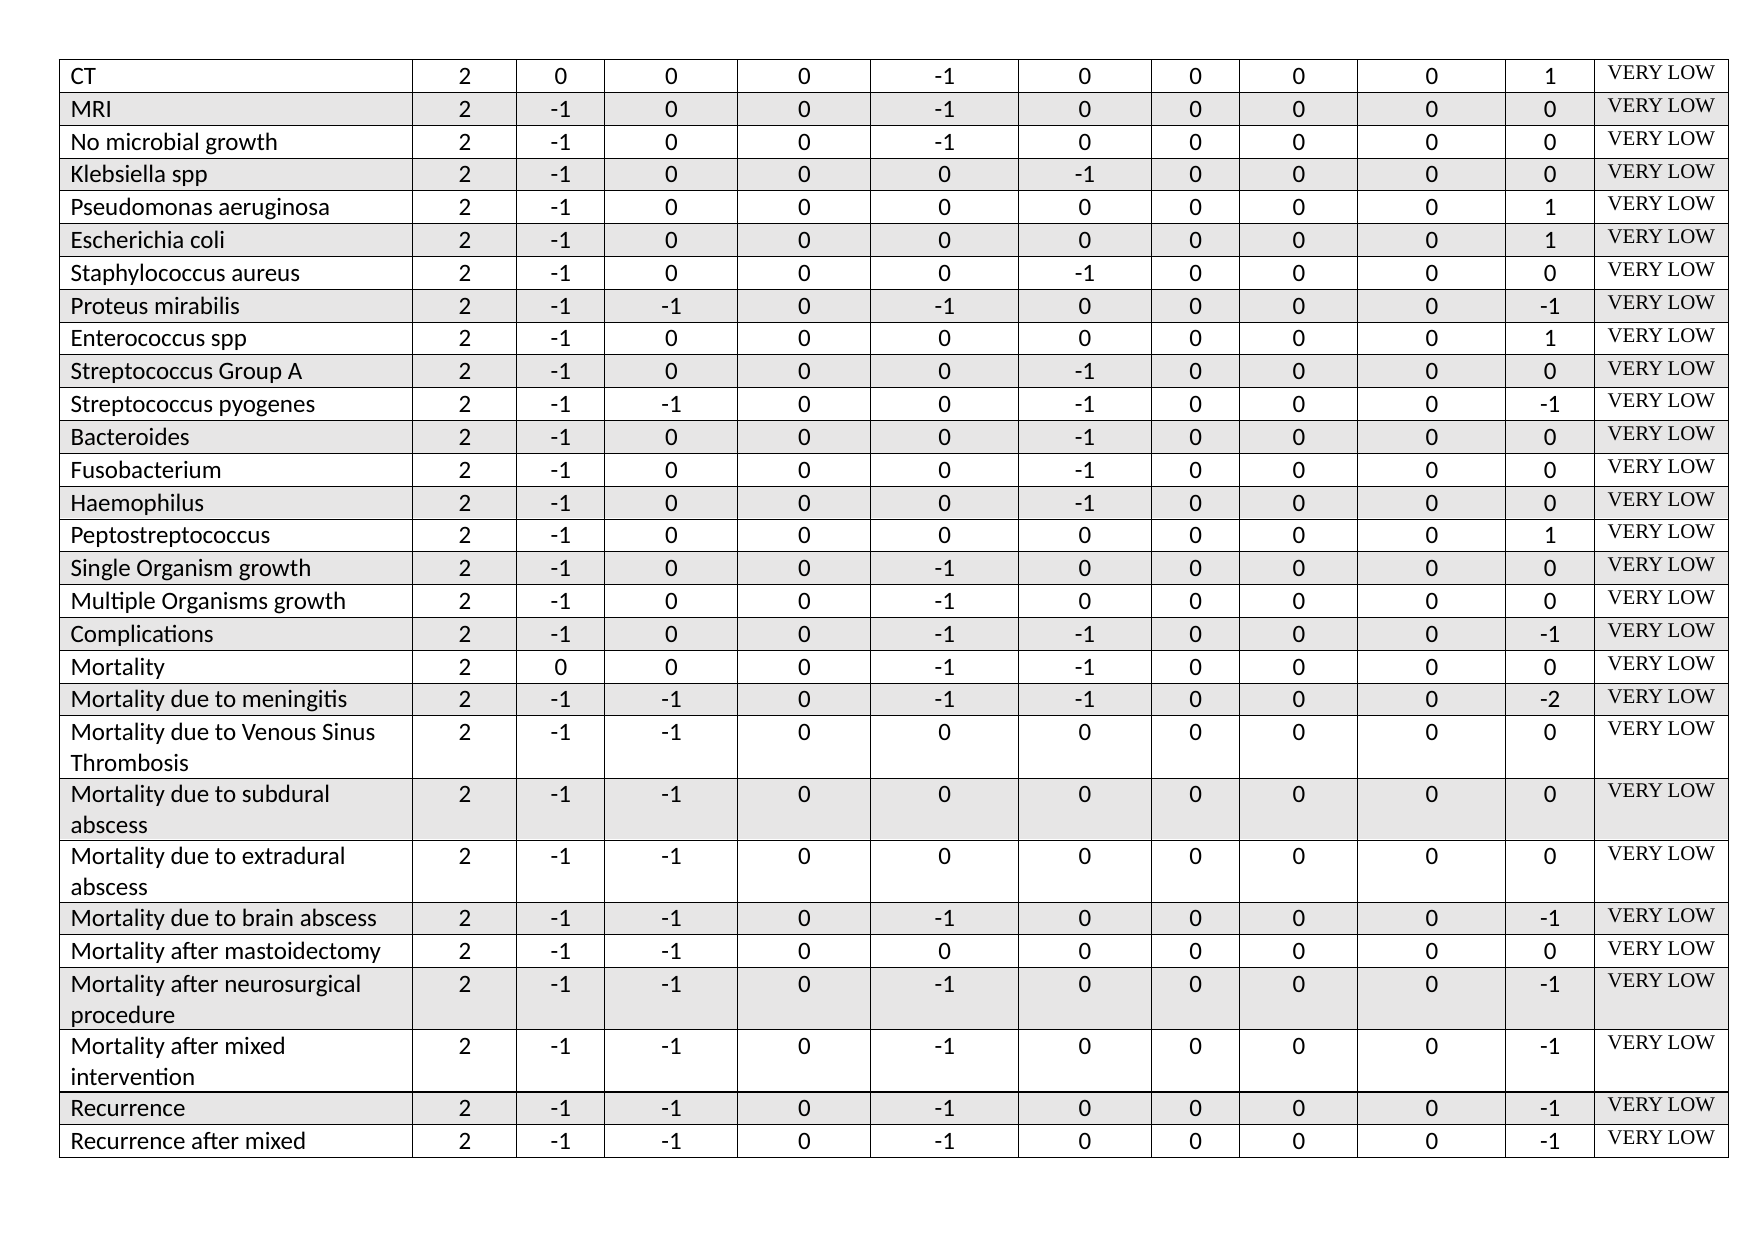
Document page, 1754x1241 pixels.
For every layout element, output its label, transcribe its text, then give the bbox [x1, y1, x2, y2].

table_cell VERY LOW [1595, 1125, 1728, 1157]
table_cell -1 [1019, 651, 1151, 682]
table_cell 0 [1152, 257, 1239, 289]
table_cell 0 [871, 323, 1018, 354]
table_cell Mortality due to extradural abscess [60, 841, 412, 902]
table_cell -1 [605, 1093, 737, 1124]
table_cell 0 [1152, 684, 1239, 715]
table_cell -1 [1019, 388, 1151, 420]
table_cell VERY LOW [1595, 903, 1728, 934]
table_cell 0 [1240, 1093, 1357, 1124]
table_cell -1 [517, 1030, 604, 1091]
table_cell 0 [1152, 159, 1239, 190]
table_cell 0 [1358, 935, 1505, 967]
table_cell VERY LOW [1595, 618, 1728, 650]
table_cell 0 [1152, 487, 1239, 518]
table_cell 0 [1152, 935, 1239, 967]
table_cell -1 [517, 93, 604, 125]
table_cell 0 [1152, 388, 1239, 420]
table_cell Single Organism growth [60, 552, 412, 584]
table_cell VERY LOW [1595, 126, 1728, 157]
table_cell 0 [605, 355, 737, 387]
table_cell 0 [1240, 60, 1357, 92]
table_cell 0 [1152, 60, 1239, 92]
table_cell 0 [871, 355, 1018, 387]
table_cell -1 [517, 487, 604, 518]
table_cell 0 [1358, 421, 1505, 453]
table_cell 0 [738, 421, 870, 453]
table_cell 0 [1358, 684, 1505, 715]
table_cell 0 [1240, 257, 1357, 289]
table_cell VERY LOW [1595, 716, 1728, 777]
table_cell Streptococcus pyogenes [60, 388, 412, 420]
table_cell 0 [1240, 1125, 1357, 1157]
table_cell -1 [871, 903, 1018, 934]
table_cell 0 [1358, 779, 1505, 839]
table_cell 0 [738, 487, 870, 518]
table_cell -1 [517, 191, 604, 223]
table_cell 1 [1506, 191, 1594, 223]
table_cell -1 [871, 618, 1018, 650]
table_cell 2 [413, 684, 516, 715]
table_cell 0 [1019, 191, 1151, 223]
table_cell 0 [1240, 520, 1357, 551]
table_cell 0 [1152, 779, 1239, 839]
table_cell VERY LOW [1595, 684, 1728, 715]
table_cell 0 [1152, 224, 1239, 256]
table_cell 0 [738, 1030, 870, 1091]
table_cell -1 [1019, 487, 1151, 518]
table_cell -1 [1506, 968, 1594, 1029]
table_cell 0 [1152, 355, 1239, 387]
table_cell -1 [871, 93, 1018, 125]
table_cell 0 [1240, 323, 1357, 354]
table_cell 0 [1358, 552, 1505, 584]
table_cell 0 [1152, 585, 1239, 617]
table_cell 0 [1506, 935, 1594, 967]
table_cell 0 [1358, 454, 1505, 486]
table_cell 0 [1240, 454, 1357, 486]
table_cell Multiple Organisms growth [60, 585, 412, 617]
table_cell 0 [1240, 93, 1357, 125]
table_cell 0 [1506, 487, 1594, 518]
table_cell 0 [1358, 903, 1505, 934]
table_cell 0 [1240, 618, 1357, 650]
table_cell 0 [738, 716, 870, 777]
table_cell 0 [1240, 716, 1357, 777]
table_cell 0 [871, 224, 1018, 256]
table_cell -1 [871, 126, 1018, 157]
table_cell 1 [1506, 323, 1594, 354]
table_cell VERY LOW [1595, 1030, 1728, 1091]
table_cell 0 [871, 257, 1018, 289]
table_cell VERY LOW [1595, 968, 1728, 1029]
table_cell 0 [1358, 520, 1505, 551]
table_cell 0 [1152, 191, 1239, 223]
table_cell 0 [1240, 290, 1357, 322]
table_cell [60, 1125, 412, 1157]
table_cell Mortality [60, 651, 412, 682]
table_cell Enterococcus spp [60, 323, 412, 354]
table_cell 2 [413, 388, 516, 420]
table_cell 2 [413, 903, 516, 934]
table_cell 0 [1019, 1093, 1151, 1124]
table_cell 0 [738, 684, 870, 715]
table_cell -1 [605, 903, 737, 934]
table_cell 0 [738, 779, 870, 839]
table_cell VERY LOW [1595, 191, 1728, 223]
table_cell 0 [1019, 520, 1151, 551]
table_cell 0 [1019, 935, 1151, 967]
table_cell VERY LOW [1595, 651, 1728, 682]
table_cell 0 [738, 290, 870, 322]
table_cell 0 [1358, 93, 1505, 125]
table_cell 0 [1240, 585, 1357, 617]
table_cell 0 [1358, 355, 1505, 387]
table_cell 0 [738, 191, 870, 223]
table_cell 0 [1152, 520, 1239, 551]
table_cell 0 [605, 487, 737, 518]
table_cell 0 [1152, 618, 1239, 650]
table_cell 0 [738, 552, 870, 584]
table_cell 2 [413, 454, 516, 486]
table_cell 0 [738, 323, 870, 354]
table_cell 0 [1358, 1125, 1505, 1157]
table_cell VERY LOW [1595, 421, 1728, 453]
table_cell 0 [605, 618, 737, 650]
table_cell 2 [413, 257, 516, 289]
table_cell 0 [1506, 159, 1594, 190]
table_cell 0 [605, 257, 737, 289]
table_cell 0 [1358, 716, 1505, 777]
table_cell Bacteroides [60, 421, 412, 453]
table_cell 0 [871, 421, 1018, 453]
table_cell -1 [1506, 1093, 1594, 1124]
table_cell -1 [517, 552, 604, 584]
table_cell 0 [605, 224, 737, 256]
table_cell -1 [517, 968, 604, 1029]
table_cell -2 [1506, 684, 1594, 715]
table_cell -1 [517, 841, 604, 902]
table_cell 0 [605, 454, 737, 486]
table_cell 0 [1358, 618, 1505, 650]
table_cell 0 [738, 1093, 870, 1124]
table_cell 0 [1240, 684, 1357, 715]
table_cell 0 [1358, 585, 1505, 617]
table_cell -1 [517, 779, 604, 839]
table_cell 0 [871, 159, 1018, 190]
table_cell -1 [605, 388, 737, 420]
table_cell -1 [517, 421, 604, 453]
table_cell VERY LOW [1595, 779, 1728, 839]
table_cell 0 [1506, 257, 1594, 289]
table_cell 0 [1358, 290, 1505, 322]
table_cell 0 [1506, 841, 1594, 902]
table_cell 0 [871, 841, 1018, 902]
table_cell 0 [1240, 968, 1357, 1029]
table_cell -1 [517, 585, 604, 617]
table_cell -1 [1019, 421, 1151, 453]
table_cell 0 [1152, 841, 1239, 902]
table_cell 0 [1506, 552, 1594, 584]
table_cell 2 [413, 841, 516, 902]
table_cell 0 [605, 585, 737, 617]
table_cell 0 [871, 487, 1018, 518]
table_cell 0 [871, 520, 1018, 551]
table_cell 0 [1240, 421, 1357, 453]
table_cell 2 [413, 126, 516, 157]
table_cell 0 [1240, 224, 1357, 256]
table_cell 0 [1152, 903, 1239, 934]
table_cell Recurrence [60, 1093, 412, 1124]
table_cell 0 [1152, 1030, 1239, 1091]
table_cell -1 [605, 1125, 737, 1157]
table_cell 2 [413, 716, 516, 777]
table_cell 0 [738, 93, 870, 125]
table_cell 0 [1240, 651, 1357, 682]
table_cell 2 [413, 191, 516, 223]
table_cell VERY LOW [1595, 257, 1728, 289]
table_cell 0 [1152, 968, 1239, 1029]
table_cell -1 [1506, 388, 1594, 420]
table_cell -1 [1019, 684, 1151, 715]
table_cell Mortality due to brain abscess [60, 903, 412, 934]
table_cell 0 [1358, 60, 1505, 92]
table_cell 2 [413, 618, 516, 650]
table_cell -1 [1019, 159, 1151, 190]
table_cell -1 [605, 779, 737, 839]
table_cell -1 [605, 684, 737, 715]
table_cell 0 [738, 520, 870, 551]
table_cell 2 [413, 159, 516, 190]
table_cell Fusobacterium [60, 454, 412, 486]
table_cell Proteus mirabilis [60, 290, 412, 322]
table_cell -1 [1019, 355, 1151, 387]
table_cell 1 [1506, 60, 1594, 92]
table_cell -1 [871, 1093, 1018, 1124]
table_cell -1 [871, 552, 1018, 584]
table_cell 0 [1019, 60, 1151, 92]
table_cell Klebsiella spp [60, 159, 412, 190]
table_cell -1 [1019, 454, 1151, 486]
table_cell -1 [605, 968, 737, 1029]
table_cell 2 [413, 60, 516, 92]
table_cell -1 [517, 323, 604, 354]
table_cell 0 [1506, 651, 1594, 682]
table_cell 2 [413, 93, 516, 125]
table_cell -1 [605, 1030, 737, 1091]
table_cell 0 [605, 159, 737, 190]
table_cell 0 [1240, 388, 1357, 420]
table_cell VERY LOW [1595, 520, 1728, 551]
table_cell 0 [1506, 585, 1594, 617]
table_cell 2 [413, 935, 516, 967]
table_cell -1 [871, 651, 1018, 682]
table_cell VERY LOW [1595, 1093, 1728, 1124]
table_cell 2 [413, 290, 516, 322]
table_cell -1 [871, 585, 1018, 617]
table_cell 0 [738, 903, 870, 934]
table_cell 0 [1019, 585, 1151, 617]
table_cell -1 [871, 290, 1018, 322]
table_cell 0 [738, 454, 870, 486]
table_cell 0 [1152, 1125, 1239, 1157]
table_cell 0 [738, 224, 870, 256]
table_cell 2 [413, 421, 516, 453]
table_cell 0 [605, 323, 737, 354]
table_cell Complications [60, 618, 412, 650]
table_cell 0 [1358, 968, 1505, 1029]
table_cell 0 [738, 159, 870, 190]
table_cell -1 [871, 968, 1018, 1029]
table_cell 0 [1240, 935, 1357, 967]
table_cell 0 [605, 421, 737, 453]
table_cell 2 [413, 487, 516, 518]
table_cell -1 [517, 224, 604, 256]
table_cell 0 [605, 191, 737, 223]
table_cell 0 [1019, 716, 1151, 777]
table_cell -1 [517, 935, 604, 967]
table_cell Mortality due to subdural abscess [60, 779, 412, 839]
table_cell 0 [1358, 224, 1505, 256]
table_cell 0 [605, 126, 737, 157]
table_cell 0 [1152, 323, 1239, 354]
table_cell Mortality after neurosurgical procedure [60, 968, 412, 1029]
table_cell -1 [605, 935, 737, 967]
table_cell 0 [738, 618, 870, 650]
table_cell 0 [1019, 126, 1151, 157]
table_cell -1 [605, 290, 737, 322]
table_cell 0 [738, 585, 870, 617]
table_cell 0 [1506, 716, 1594, 777]
table_cell VERY LOW [1595, 323, 1728, 354]
table_cell -1 [1506, 1030, 1594, 1091]
table_cell 0 [1358, 841, 1505, 902]
table_cell 0 [738, 355, 870, 387]
table_cell 0 [1019, 903, 1151, 934]
table_cell -1 [871, 1125, 1018, 1157]
table_cell VERY LOW [1595, 159, 1728, 190]
table_cell -1 [517, 290, 604, 322]
table_cell -1 [517, 454, 604, 486]
table_cell 0 [1240, 841, 1357, 902]
table_cell -1 [605, 841, 737, 902]
table_cell 0 [1240, 191, 1357, 223]
table_cell -1 [605, 716, 737, 777]
table_cell Mortality due to Venous Sinus Thrombosis [60, 716, 412, 777]
table_cell 0 [1152, 290, 1239, 322]
table_cell -1 [517, 520, 604, 551]
table_cell 0 [871, 935, 1018, 967]
table_cell 0 [871, 779, 1018, 839]
table_cell 2 [413, 651, 516, 682]
table_cell 2 [413, 520, 516, 551]
table_cell 0 [605, 93, 737, 125]
table_cell 0 [1358, 1093, 1505, 1124]
table_cell 0 [1506, 355, 1594, 387]
table_cell 0 [1240, 487, 1357, 518]
table_cell 0 [1240, 1030, 1357, 1091]
table_cell Escherichia coli [60, 224, 412, 256]
table_cell 0 [1358, 126, 1505, 157]
table_cell VERY LOW [1595, 585, 1728, 617]
table_cell Mortality due to meningitis [60, 684, 412, 715]
table_cell 0 [1358, 323, 1505, 354]
table_cell 0 [1152, 552, 1239, 584]
table_cell 0 [1240, 355, 1357, 387]
table_cell VERY LOW [1595, 487, 1728, 518]
table_cell VERY LOW [1595, 290, 1728, 322]
table_cell 0 [1019, 1125, 1151, 1157]
table_cell 0 [1152, 421, 1239, 453]
table_cell -1 [1506, 903, 1594, 934]
table_cell 2 [413, 1125, 516, 1157]
table_cell 0 [738, 388, 870, 420]
table_cell 2 [413, 779, 516, 839]
table_cell 0 [1019, 224, 1151, 256]
table_cell VERY LOW [1595, 224, 1728, 256]
table_cell 0 [1019, 323, 1151, 354]
table_cell 0 [1358, 1030, 1505, 1091]
table_cell 0 [738, 126, 870, 157]
table_cell Streptococcus Group A [60, 355, 412, 387]
table_cell 2 [413, 1093, 516, 1124]
table_cell 0 [1358, 257, 1505, 289]
table_cell -1 [517, 1125, 604, 1157]
table_cell 0 [517, 60, 604, 92]
table_cell 0 [605, 651, 737, 682]
table_cell 2 [413, 224, 516, 256]
table_cell Pseudomonas aeruginosa [60, 191, 412, 223]
table_cell 0 [605, 520, 737, 551]
table_cell 2 [413, 552, 516, 584]
table_cell 0 [1358, 388, 1505, 420]
table_cell -1 [517, 716, 604, 777]
table_cell 0 [1358, 159, 1505, 190]
table_cell 0 [738, 60, 870, 92]
table_cell VERY LOW [1595, 552, 1728, 584]
table_cell -1 [517, 257, 604, 289]
table_cell -1 [517, 159, 604, 190]
table_cell 0 [1019, 841, 1151, 902]
table_cell 0 [605, 60, 737, 92]
table_cell 0 [738, 257, 870, 289]
table_cell 0 [1358, 651, 1505, 682]
table_cell CT [60, 60, 412, 92]
table_cell -1 [517, 684, 604, 715]
table_cell 1 [1506, 520, 1594, 551]
table_cell 0 [1019, 1030, 1151, 1091]
table_cell 2 [413, 1030, 516, 1091]
table_cell 0 [517, 651, 604, 682]
table_cell 0 [1240, 159, 1357, 190]
table_cell -1 [517, 903, 604, 934]
table_cell -1 [1019, 257, 1151, 289]
table_cell 0 [1240, 779, 1357, 839]
table_cell -1 [1506, 290, 1594, 322]
table_cell -1 [517, 618, 604, 650]
table_cell 0 [1240, 552, 1357, 584]
table_cell 2 [413, 585, 516, 617]
table_cell -1 [1506, 618, 1594, 650]
table_cell MRI [60, 93, 412, 125]
table_cell VERY LOW [1595, 93, 1728, 125]
table_cell 0 [1358, 487, 1505, 518]
table_cell 0 [1019, 93, 1151, 125]
table_cell No microbial growth [60, 126, 412, 157]
table_cell Mortality after mastoidectomy [60, 935, 412, 967]
table_cell -1 [871, 1030, 1018, 1091]
table_cell 0 [738, 968, 870, 1029]
table_cell Mortality after mixed intervention [60, 1030, 412, 1091]
table_cell VERY LOW [1595, 388, 1728, 420]
table_cell 0 [1152, 126, 1239, 157]
table_cell -1 [517, 388, 604, 420]
table_cell 1 [1506, 224, 1594, 256]
table_cell 0 [1152, 454, 1239, 486]
table_cell 0 [1506, 779, 1594, 839]
table_cell 0 [1506, 126, 1594, 157]
table_cell 0 [871, 388, 1018, 420]
table_cell 0 [1240, 903, 1357, 934]
table_cell VERY LOW [1595, 355, 1728, 387]
table_cell 0 [871, 716, 1018, 777]
table_cell -1 [871, 60, 1018, 92]
table_cell VERY LOW [1595, 60, 1728, 92]
table_cell 0 [1152, 651, 1239, 682]
table_cell 0 [1506, 421, 1594, 453]
table_cell 0 [1240, 126, 1357, 157]
table_cell 0 [1152, 716, 1239, 777]
table_cell 0 [738, 935, 870, 967]
table_cell Staphylococcus aureus [60, 257, 412, 289]
table_cell 0 [738, 841, 870, 902]
table_cell -1 [517, 126, 604, 157]
table_cell 0 [738, 1125, 870, 1157]
table_cell VERY LOW [1595, 454, 1728, 486]
table_cell -1 [1019, 618, 1151, 650]
table_cell 2 [413, 968, 516, 1029]
table_cell 0 [1019, 290, 1151, 322]
table_cell -1 [517, 355, 604, 387]
table_cell Haemophilus [60, 487, 412, 518]
table_cell 0 [1506, 93, 1594, 125]
table_cell 2 [413, 323, 516, 354]
table_cell -1 [1506, 1125, 1594, 1157]
table_cell 0 [1506, 454, 1594, 486]
table_cell VERY LOW [1595, 841, 1728, 902]
table_cell 0 [1152, 93, 1239, 125]
table_cell 0 [871, 454, 1018, 486]
table_cell 0 [1019, 968, 1151, 1029]
table_cell 0 [1019, 552, 1151, 584]
table_cell -1 [871, 684, 1018, 715]
table_cell -1 [517, 1093, 604, 1124]
table_cell 0 [738, 651, 870, 682]
table_cell 0 [871, 191, 1018, 223]
table_cell 0 [1019, 779, 1151, 839]
table_cell VERY LOW [1595, 935, 1728, 967]
table_cell 0 [1358, 191, 1505, 223]
table_cell Peptostreptococcus [60, 520, 412, 551]
table_cell 2 [413, 355, 516, 387]
table_cell 0 [605, 552, 737, 584]
table_cell 0 [1152, 1093, 1239, 1124]
